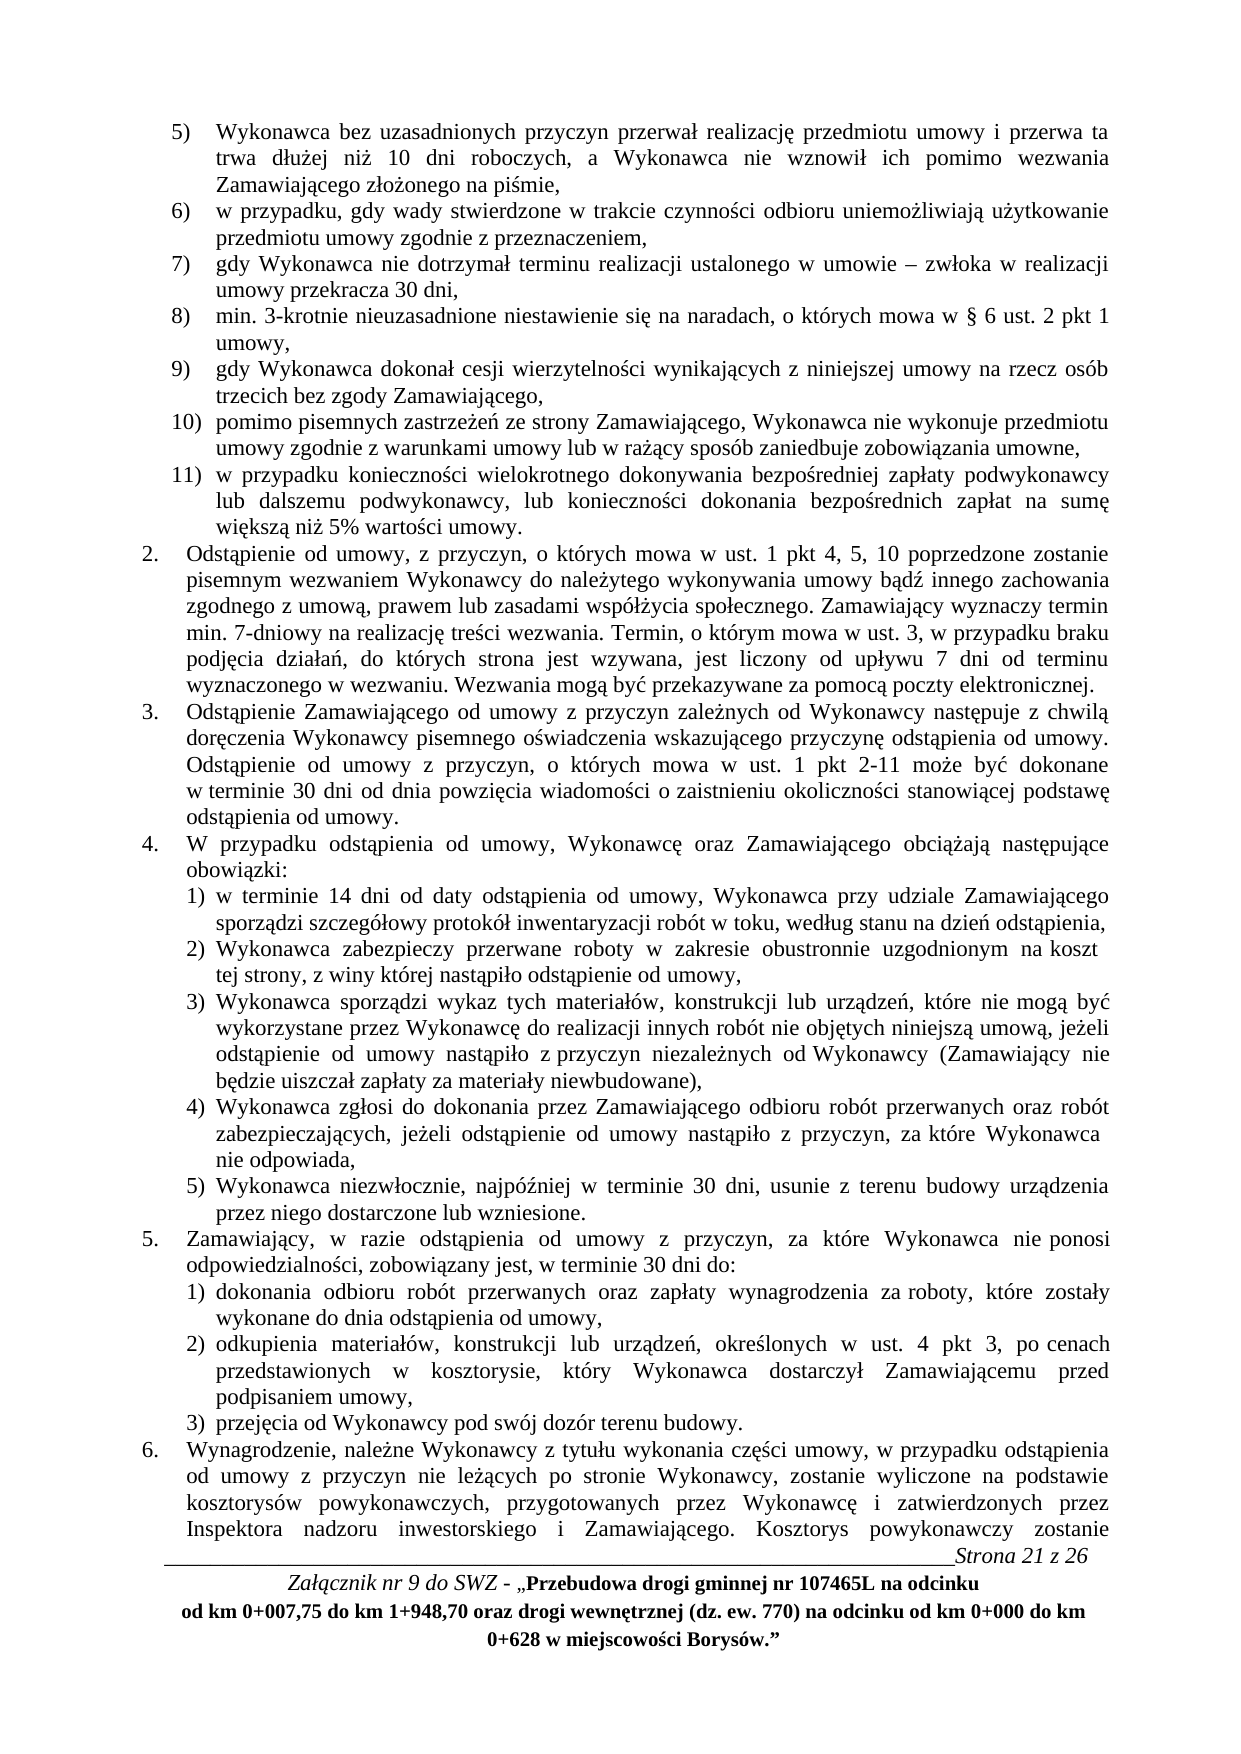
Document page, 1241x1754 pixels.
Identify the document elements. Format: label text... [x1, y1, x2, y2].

list W przypadku odstąpienia od umowy, Wykonawcę oraz Zamawiającego obciążają następujące obowiązki: [142, 830, 1110, 882]
list Wykonawca bez uzasadnionych przyczyn przerwał realizację przedmiotu umowy i przerwa ta trwa dłużej niż 10 dni roboczych, a Wykonawca nie wznowił ich pomimo wezwania Zamawiającego złożonego na piśmie, [171, 118, 1110, 197]
list w przypadku, gdy wady stwierdzone w trakcie czynności odbioru uniemożliwiają użytkowanie przedmiotu umowy zgodnie z przeznaczeniem, [171, 197, 1110, 250]
list w terminie 14 dni od daty odstąpienia od umowy, Wykonawca przy udziale Zamawiającego sporządzi szczegółowy protokół inwentaryzacji robót w toku, według stanu na dzień odstąpienia, [186, 882, 1110, 935]
list Zamawiający, w razie odstąpienia od umowy z przyczyn, za które Wykonawca nie ponosi odpowiedzialności, zobowiązany jest, w terminie 30 dni do: [142, 1225, 1110, 1278]
list gdy Wykonawca dokonał cesji wierzytelności wynikających z niniejszej umowy na rzecz osób trzecich bez zgody Zamawiającego, [171, 355, 1110, 408]
list pomimo pisemnych zastrzeżeń ze strony Zamawiającego, Wykonawca nie wykonuje przedmiotu umowy zgodnie z warunkami umowy lub w rażący sposób zaniedbuje zobowiązania umowne, [171, 408, 1110, 461]
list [142, 1436, 1110, 1541]
list Odstąpienie od umowy, z przyczyn, o których mowa w ust. 1 pkt 4, 5, 10 poprzedzone zostanie pisemnym wezwaniem Wykonawcy do należytego wykonywania umowy bądź innego zachowania zgodnego z umową, prawem lub zasadami współżycia społecznego. Zamawiający wyznaczy termin min. 7-dniowy na realizację treści wezwania. Termin, o którym mowa w ust. 3, w przypadku braku podjęcia działań, do których strona jest wzywana, jest liczony od upływu 7 dni od terminu wyznaczonego w wezwaniu. Wezwania mogą być przekazywane za pomocą poczty elektronicznej. [142, 540, 1110, 698]
list w przypadku konieczności wielokrotnego dokonywania bezpośredniej zapłaty podwykonawcy lub dalszemu podwykonawcy, lub konieczności dokonania bezpośrednich zapłat na sumę większą niż 5% wartości umowy. [171, 461, 1110, 540]
list min. 3-krotnie nieuzasadnione niestawienie się na naradach, o których mowa w § 6 ust. 2 pkt 1 umowy, [171, 303, 1110, 355]
list Odstąpienie Zamawiającego od umowy z przyczyn zależnych od Wykonawcy następuje z chwilą doręczenia Wykonawcy pisemnego oświadczenia wskazującego przyczynę odstąpienia od umowy. Odstąpienie od umowy z przyczyn, o których mowa w ust. 1 pkt 2-11 może być dokonane w terminie 30 dni od dnia powzięcia wiadomości o zaistnieniu okoliczności stanowiącej podstawę odstąpienia od umowy. [142, 698, 1110, 830]
list odkupienia materiałów, konstrukcji lub urządzeń, określonych w ust. 4 pkt 3, po cenach przedstawionych w kosztorysie, który Wykonawca dostarczył Zamawiającemu przed podpisaniem umowy, [186, 1330, 1110, 1409]
list dokonania odbioru robót przerwanych oraz zapłaty wynagrodzenia za roboty, które zostały wykonane do dnia odstąpienia od umowy, [186, 1278, 1110, 1330]
list Wykonawca zabezpieczy przerwane roboty w zakresie obustronnie uzgodnionym na koszt tej strony, z winy której nastąpiło odstąpienie od umowy, [186, 935, 1110, 988]
list Wykonawca niezwłocznie, najpóźniej w terminie 30 dni, usunie z terenu budowy urządzenia przez niego dostarczone lub wzniesione. [186, 1172, 1110, 1225]
list przejęcia od Wykonawcy pod swój dozór terenu budowy. [186, 1409, 1110, 1436]
list Wykonawca sporządzi wykaz tych materiałów, konstrukcji lub urządzeń, które nie mogą być wykorzystane przez Wykonawcę do realizacji innych robót nie objętych niniejszą umową, jeżeli odstąpienie od umowy nastąpiło z przyczyn niezależnych od Wykonawcy (Zamawiający nie będzie uiszczał zapłaty za materiały niewbudowane), [186, 988, 1110, 1093]
list Wykonawca zgłosi do dokonania przez Zamawiającego odbioru robót przerwanych oraz robót zabezpieczających, jeżeli odstąpienie od umowy nastąpiło z przyczyn, za które Wykonawca nie odpowiada, [186, 1093, 1110, 1172]
list gdy Wykonawca nie dotrzymał terminu realizacji ustalonego w umowie – zwłoka w realizacji umowy przekracza 30 dni, [171, 250, 1110, 303]
